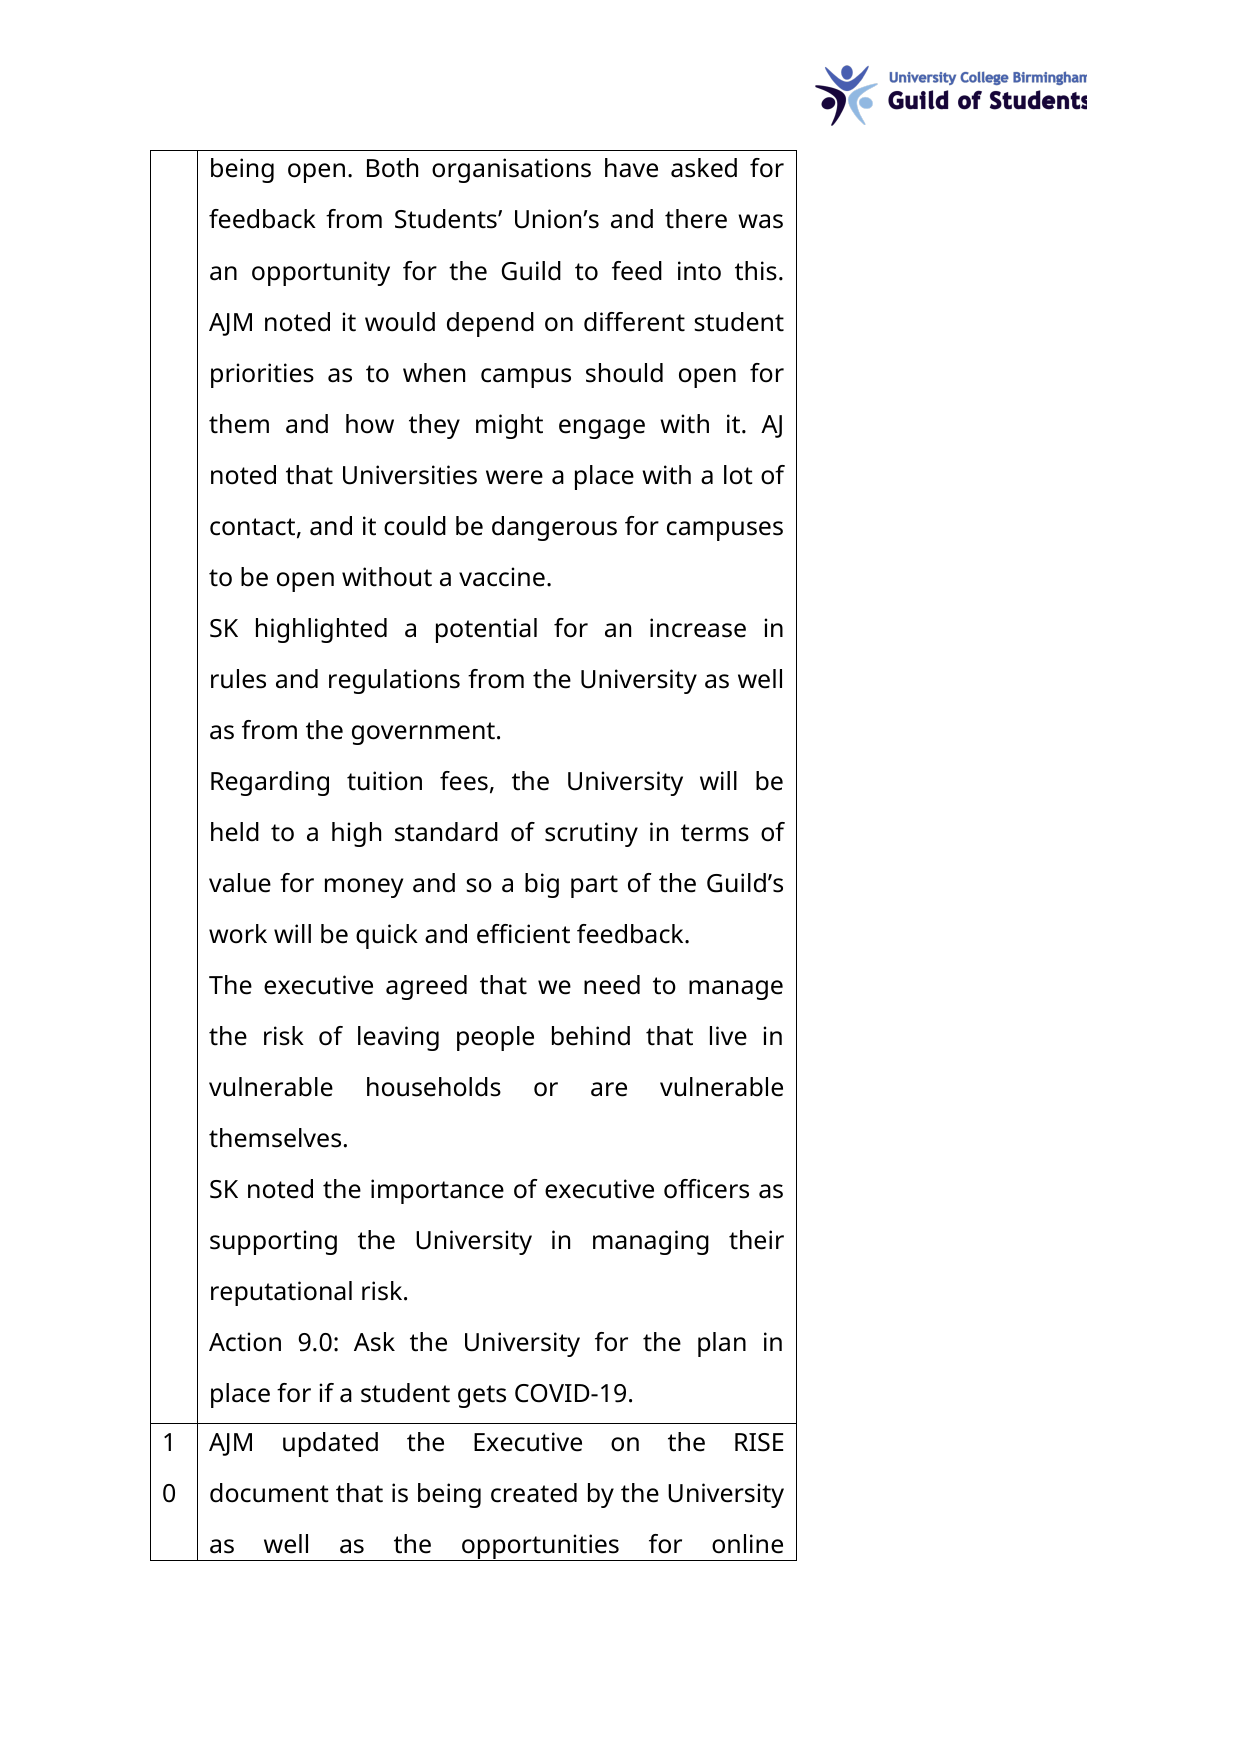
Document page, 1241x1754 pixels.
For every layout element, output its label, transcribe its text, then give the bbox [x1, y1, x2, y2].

table_cell 10 [151, 1424, 197, 1560]
picture [814, 56, 1087, 132]
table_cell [198, 1424, 796, 1560]
table_cell 9 [151, 151, 197, 1423]
